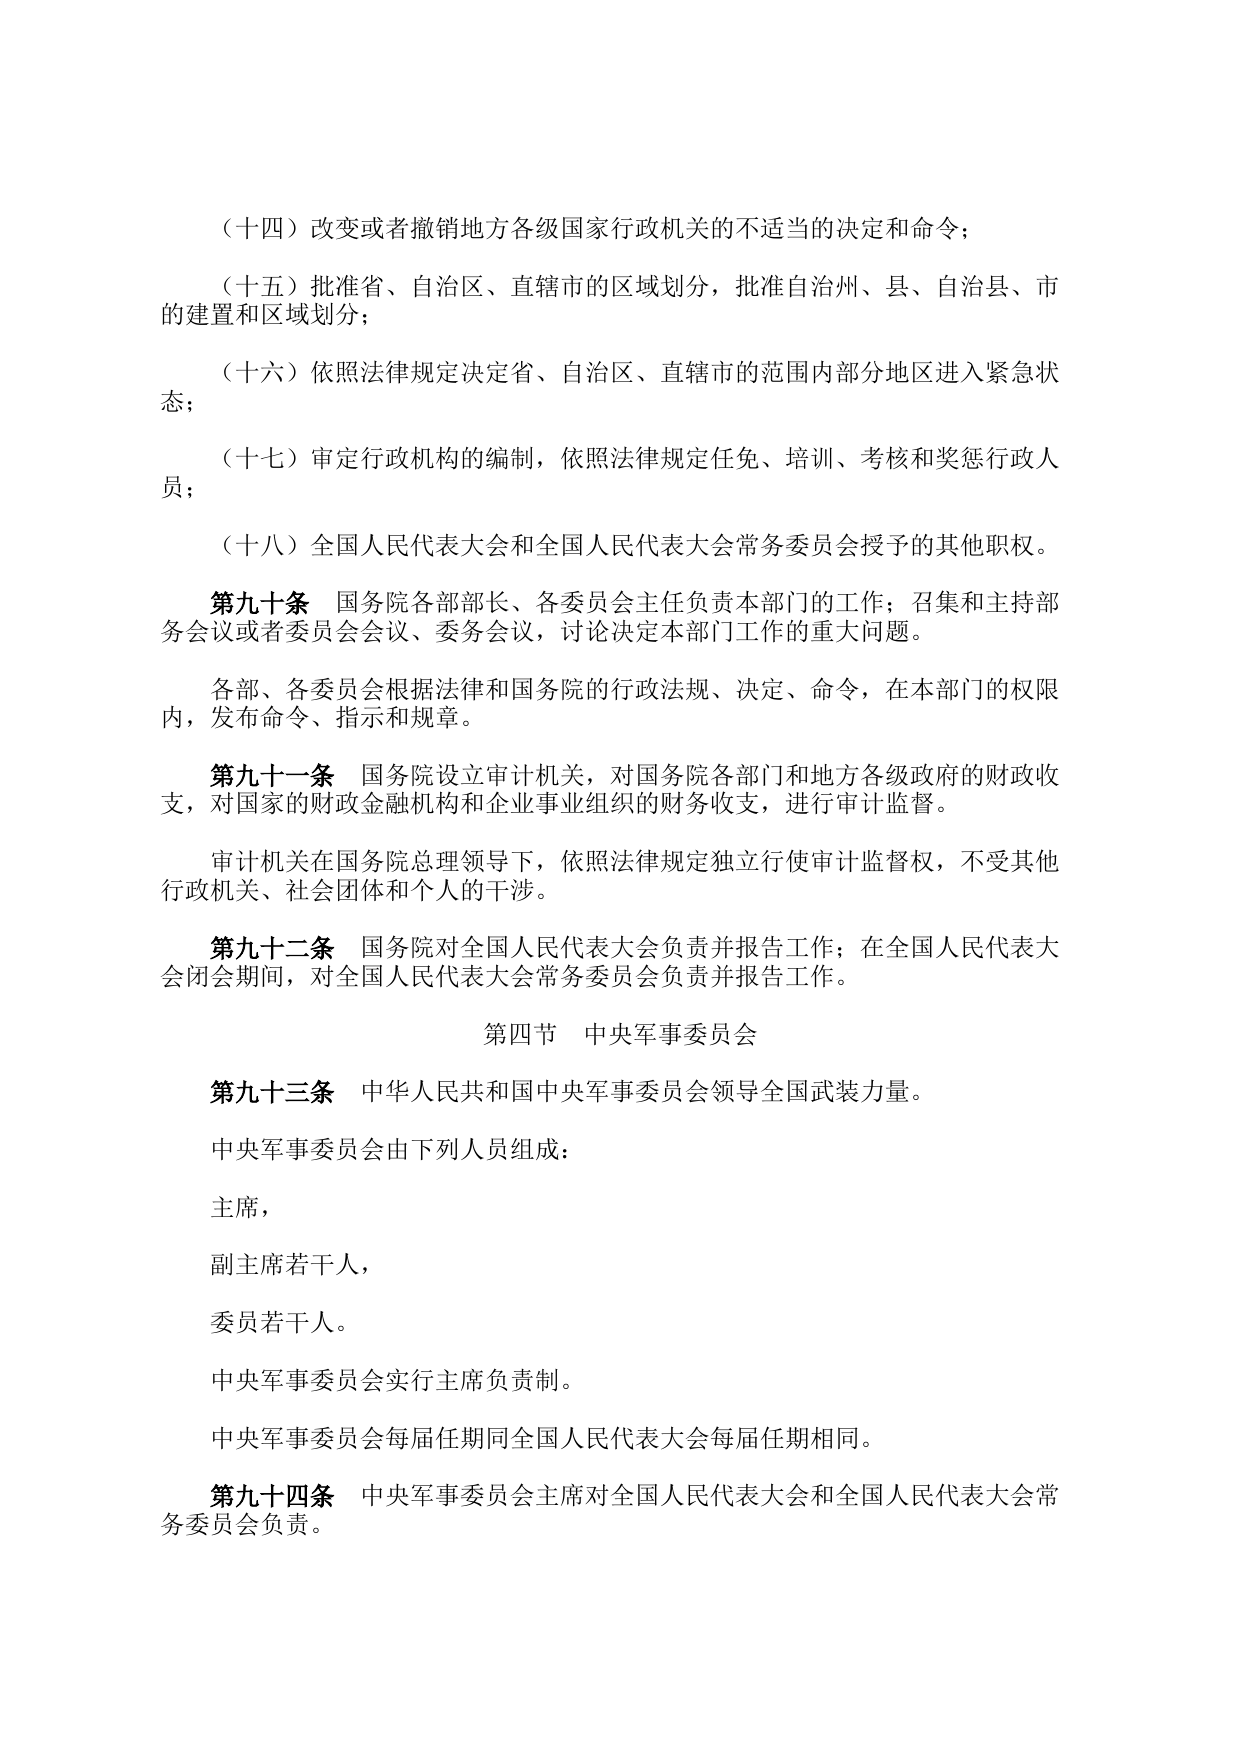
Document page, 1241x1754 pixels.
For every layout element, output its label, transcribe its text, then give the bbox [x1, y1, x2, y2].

text （十八）全国人民代表大会和全国人民代表大会常务委员会授予的其他职权。 [159, 529, 1081, 558]
text 审计机关在国务院总理领导下，依照法律规定独立行使审计监督权，不受其他行政机关、社会团体和个人的干涉。 [159, 846, 1081, 903]
text 中央军事委员会实行主席负责制。 [159, 1364, 1081, 1393]
text （十四）改变或者撤销地方各级国家行政机关的不适当的决定和命令； [159, 213, 1081, 241]
text 第九十一条 国务院设立审计机关，对国务院各部门和地方各级政府的财政收支，对国家的财政金融机构和企业事业组织的财务收支，进行审计监督。 [159, 759, 1081, 816]
text 各部、各委员会根据法律和国务院的行政法规、决定、命令，在本部门的权限内，发布命令、指示和规章。 [159, 673, 1081, 730]
text 副主席若干人， [159, 1249, 1081, 1277]
text 主席， [159, 1191, 1081, 1220]
text 中央军事委员会每届任期同全国人民代表大会每届任期相同。 [159, 1422, 1081, 1451]
text 中央军事委员会由下列人员组成： [159, 1133, 1081, 1162]
text （十七）审定行政机构的编制，依照法律规定任免、培训、考核和奖惩行政人员； [159, 443, 1081, 500]
text 第九十四条 中央军事委员会主席对全国人民代表大会和全国人民代表大会常务委员会负责。 [159, 1480, 1081, 1537]
text 第四节 中央军事委员会 [159, 1018, 1081, 1047]
text 第九十条 国务院各部部长、各委员会主任负责本部门的工作；召集和主持部务会议或者委员会会议、委务会议，讨论决定本部门工作的重大问题。 [159, 587, 1081, 644]
text 委员若干人。 [159, 1307, 1081, 1335]
text （十五）批准省、自治区、直辖市的区域划分，批准自治州、县、自治县、市的建置和区域划分； [159, 270, 1081, 327]
text 第九十二条 国务院对全国人民代表大会负责并报告工作；在全国人民代表大会闭会期间，对全国人民代表大会常务委员会负责并报告工作。 [159, 932, 1081, 989]
text （十六）依照法律规定决定省、自治区、直辖市的范围内部分地区进入紧急状态； [159, 357, 1081, 414]
text 第九十三条 中华人民共和国中央军事委员会领导全国武装力量。 [159, 1076, 1081, 1104]
